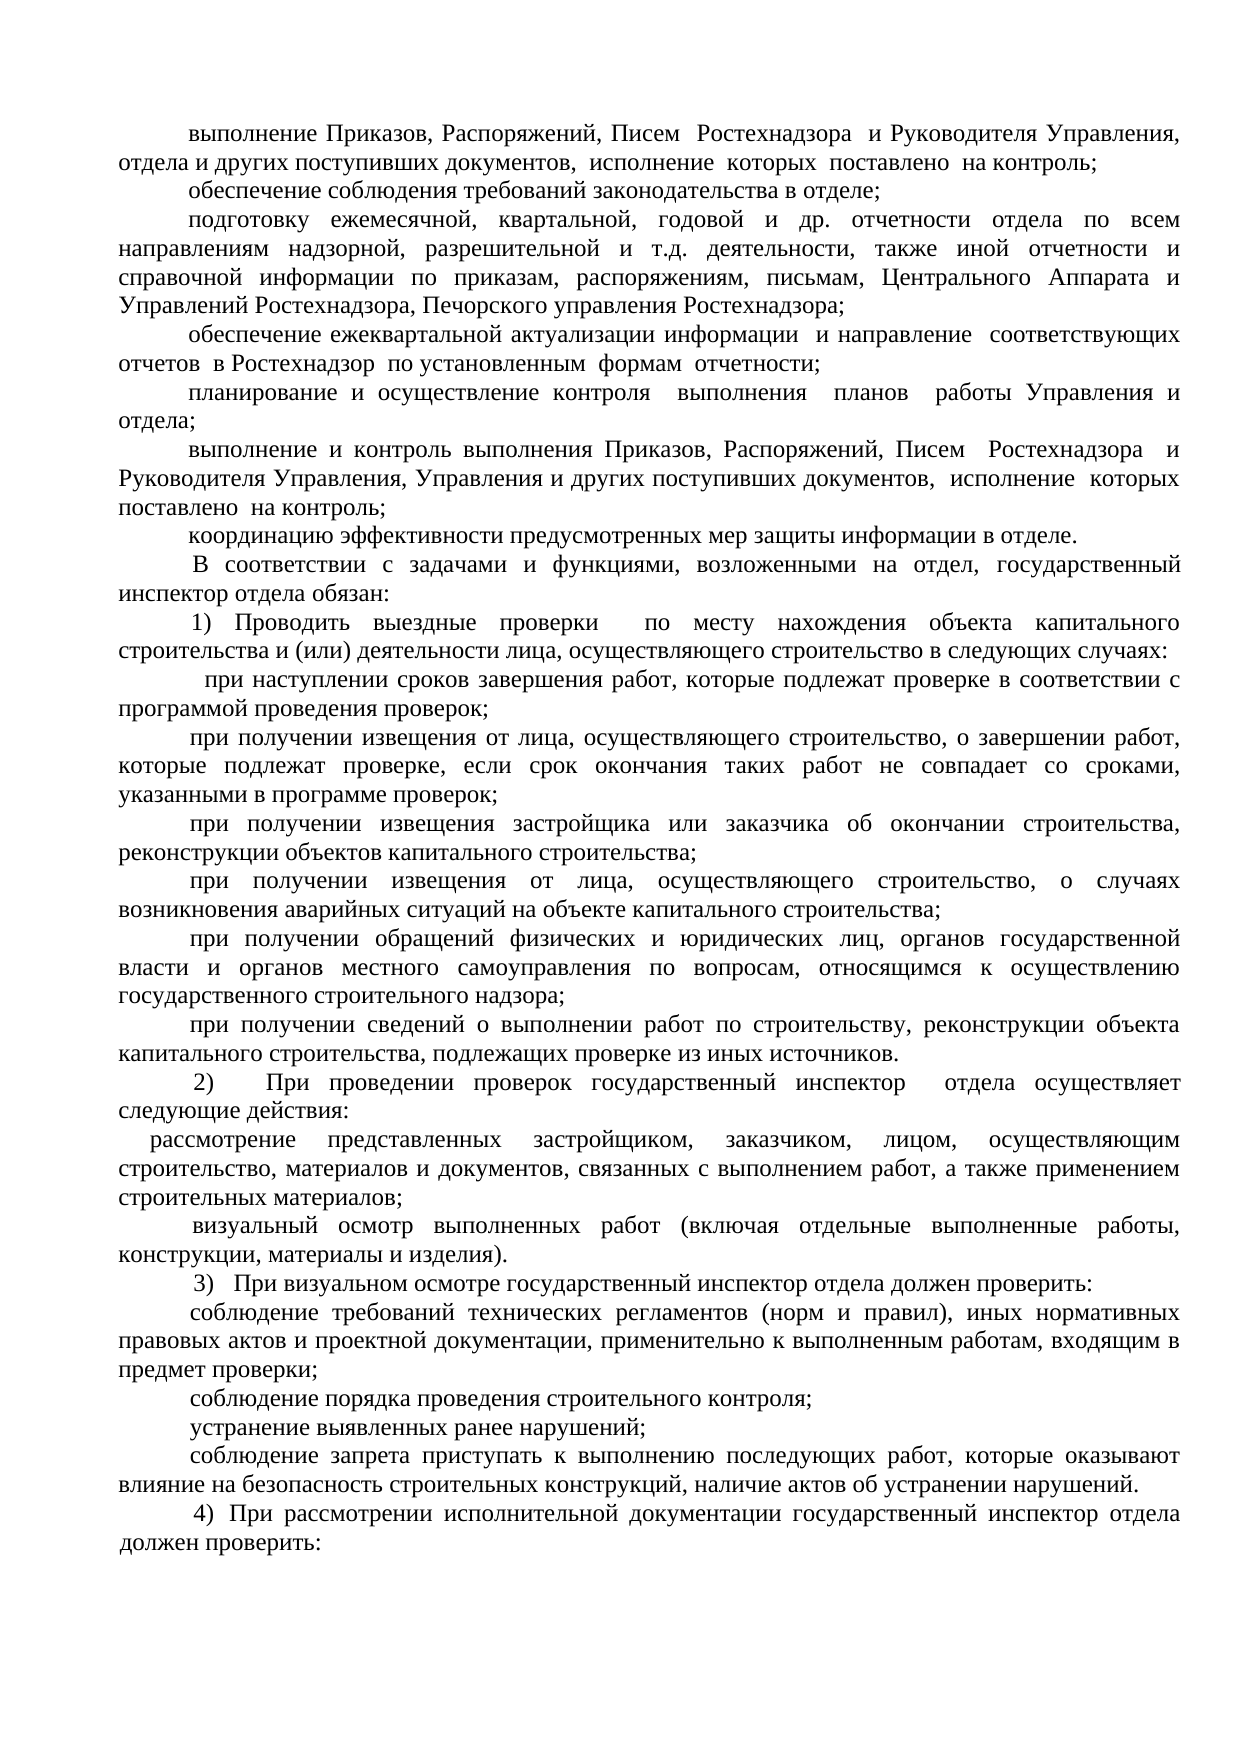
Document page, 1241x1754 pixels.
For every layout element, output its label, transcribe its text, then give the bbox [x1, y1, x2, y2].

text визуальный осмотр выполненных работ (включая отдельные выполненные работы, конструкции, материалы и изделия). [118, 1211, 1181, 1268]
text выполнение Приказов, Распоряжений, Писем Ростехнадзора и Руководителя Управления, отдела и других поступивших документов, исполнение которых поставлено на контроль; [118, 118, 1181, 176]
text при получении извещения от лица, осуществляющего строительство, о завершении работ, которые подлежат проверке, если срок окончания таких работ не совпадает со сроками, указанными в программе проверок; [118, 722, 1181, 808]
text при получении извещения от лица, осуществляющего строительство, о случаях возникновения аварийных ситуаций на объекте капитального строительства; [118, 866, 1181, 923]
text соблюдение порядка проведения строительного контроля; [118, 1383, 1181, 1412]
text координацию эффективности предусмотренных мер защиты информации в отделе. [118, 521, 1181, 549]
text при получении сведений о выполнении работ по строительству, реконструкции объекта капитального строительства, подлежащих проверке из иных источников. [118, 1009, 1181, 1067]
text обеспечение соблюдения требований законодательства в отделе; [118, 176, 1181, 204]
text 1) Проводить выездные проверки по месту нахождения объекта капитального строительства и (или) деятельности лица, осуществляющего строительство в следующих случаях: [118, 607, 1181, 664]
text соблюдение запрета приступать к выполнению последующих работ, которые оказывают влияние на безопасность строительных конструкций, наличие актов об устранении нарушений. [118, 1441, 1181, 1498]
text выполнение и контроль выполнения Приказов, Распоряжений, Писем Ростехнадзора и Руководителя Управления, Управления и других поступивших документов, исполнение которых поставлено на контроль; [118, 434, 1181, 521]
text В соответствии с задачами и функциями, возложенными на отдел, государственный инспектор отдела обязан: [118, 549, 1181, 607]
text при получении извещения застройщика или заказчика об окончании строительства, реконструкции объектов капитального строительства; [118, 808, 1181, 866]
text рассмотрение представленных застройщиком, заказчиком, лицом, осуществляющим строительство, материалов и документов, связанных с выполнением работ, а также применением строительных материалов; [118, 1124, 1181, 1211]
text подготовку ежемесячной, квартальной, годовой и др. отчетности отдела по всем направлениям надзорной, разрешительной и т.д. деятельности, также иной отчетности и справочной информации по приказам, распоряжениям, письмам, Центрального Аппарата и Управлений Ростехнадзора, Печорского управления Ростехнадзора; [118, 204, 1181, 319]
text при получении обращений физических и юридических лиц, органов государственной власти и органов местного самоуправления по вопросам, относящимся к осуществлению государственного строительного надзора; [118, 923, 1181, 1009]
list При рассмотрении исполнительной документации государственный инспектор отдела должен проверить: [119, 1498, 1181, 1556]
list При проведении проверок государственный инспектор отдела осуществляет следующие действия: [118, 1067, 1181, 1124]
text обеспечение ежеквартальной актуализации информации и направление соответствующих отчетов в Ростехнадзор по установленным формам отчетности; [118, 319, 1181, 377]
text планирование и осуществление контроля выполнения планов работы Управления и отдела; [118, 377, 1181, 434]
text устранение выявленных ранее нарушений; [118, 1412, 1181, 1441]
text при наступлении сроков завершения работ, которые подлежат проверке в соответствии с программой проведения проверок; [118, 664, 1181, 722]
text соблюдение требований технических регламентов (норм и правил), иных нормативных правовых актов и проектной документации, применительно к выполненным работам, входящим в предмет проверки; [118, 1297, 1181, 1383]
list При визуальном осмотре государственный инспектор отдела должен проверить: [119, 1268, 1181, 1297]
